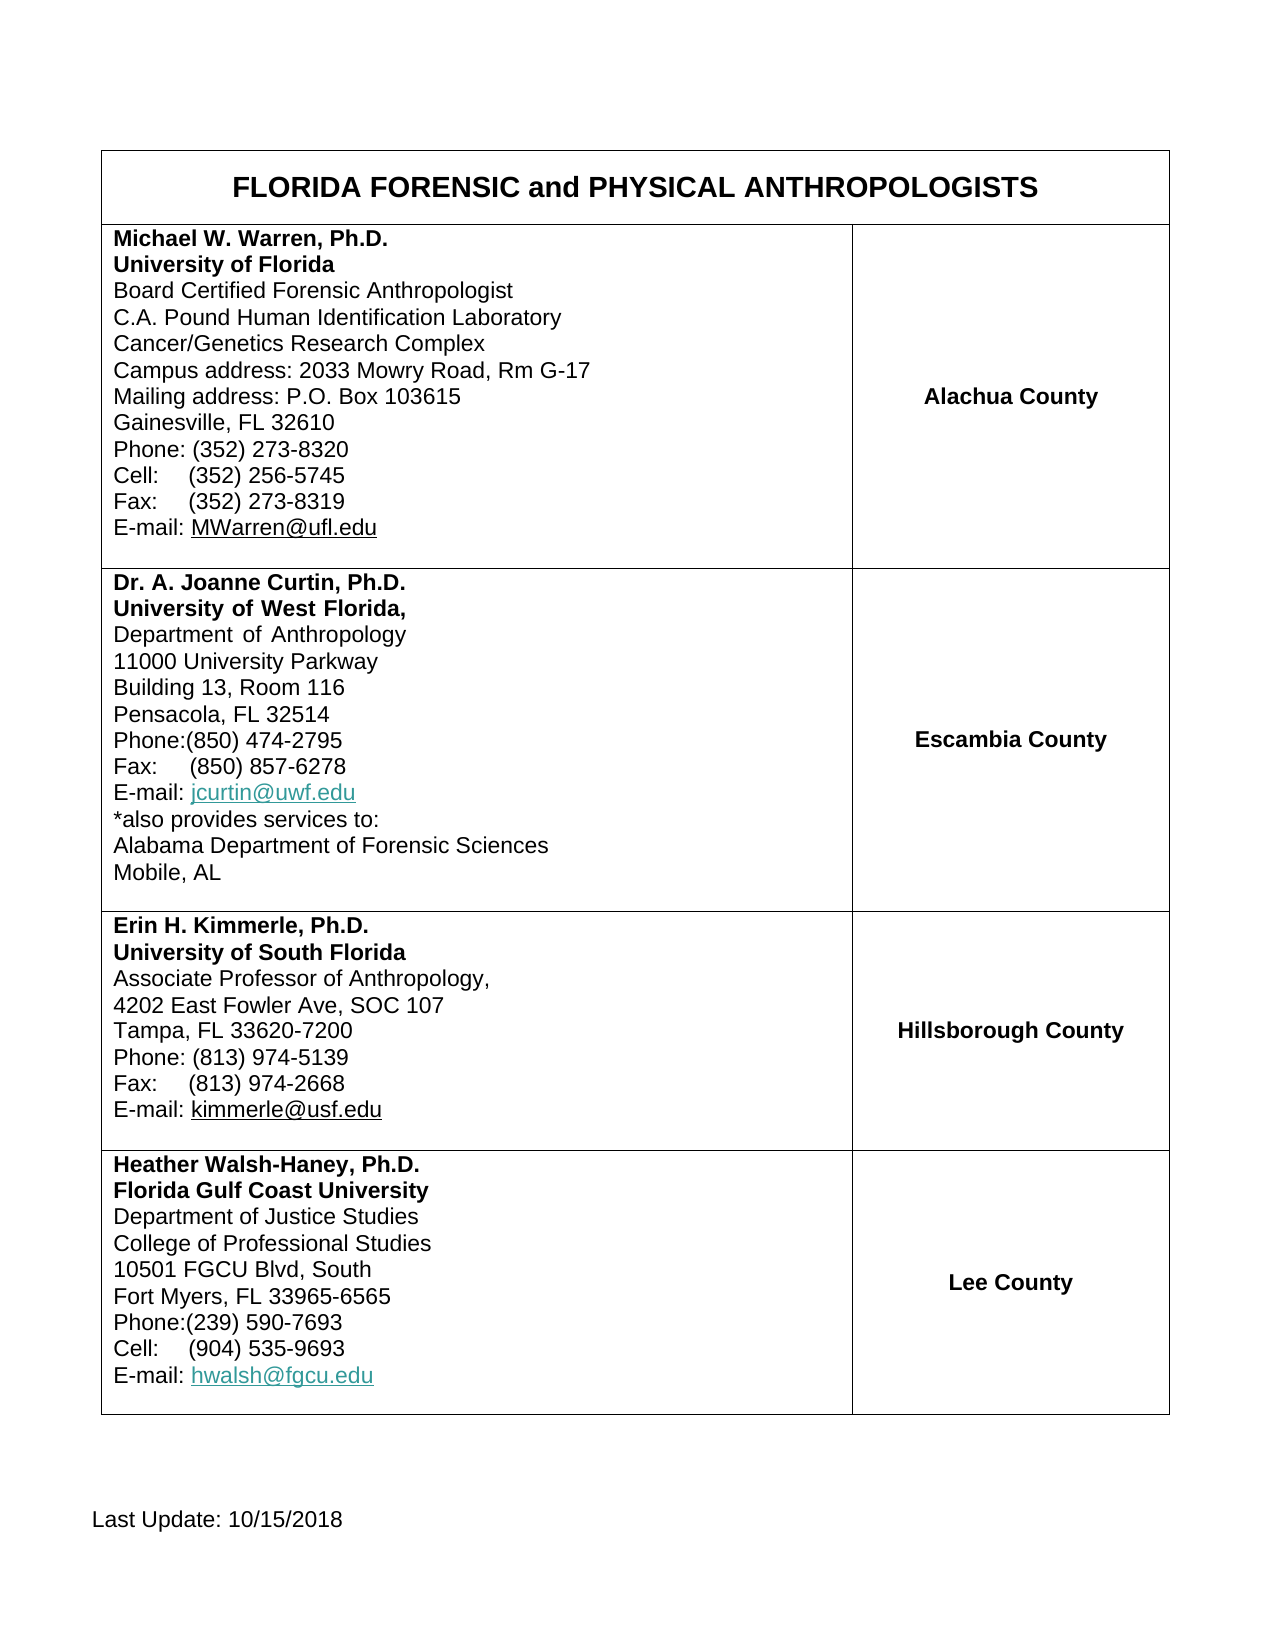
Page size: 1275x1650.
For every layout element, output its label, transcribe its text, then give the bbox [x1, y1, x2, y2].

table_cell Michael W. Warren, Ph.D. University of Florida Board Certified Forensic Anthropologist C.A. Pound Human Identification Laboratory Cancer/Genetics Research Complex Campus address: 2033 Mowry Road, Rm G-17 Mailing address: P.O. Box 103615 Gainesville, FL 32610 Phone: (352) 273-8320 Cell: (352) 256-5745 Fax: (352) 273-8319 E-mail: MWarren@ufl.edu [102, 225, 852, 568]
table_cell Erin H. Kimmerle, Ph.D. University of South Florida Associate Professor of Anthropology, 4202 East Fowler Ave, SOC 107 Tampa, FL 33620-7200 Phone: (813) 974-5139 Fax: (813) 974-2668 E-mail: kimmerle@usf.edu [102, 912, 852, 1149]
table_cell Heather Walsh-Haney, Ph.D. Florida Gulf Coast University Department of Justice Studies College of Professional Studies 10501 FGCU Blvd, South Fort Myers, FL 33965-6565 Phone:(239) 590-7693 Cell: (904) 535-9693 E-mail: hwalsh@fgcu.edu [102, 1151, 852, 1414]
table_cell Dr. A. Joanne Curtin, Ph.D. University of West Florida, Department of Anthropology 11000 University Parkway Building 13, Room 116 Pensacola, FL 32514 Phone:(850) 474-2795 Fax: (850) 857-6278 E-mail: jcurtin@uwf.edu *also provides services to: Alabama Department of Forensic Sciences Mobile, AL [102, 569, 852, 911]
table_cell Escambia County [853, 569, 1169, 911]
table_header FLORIDA FORENSIC and PHYSICAL ANTHROPOLOGISTS [102, 151, 1169, 224]
table_cell Lee County [853, 1151, 1169, 1414]
table_cell Alachua County [853, 225, 1169, 568]
table_cell Hillsborough County [853, 912, 1169, 1149]
